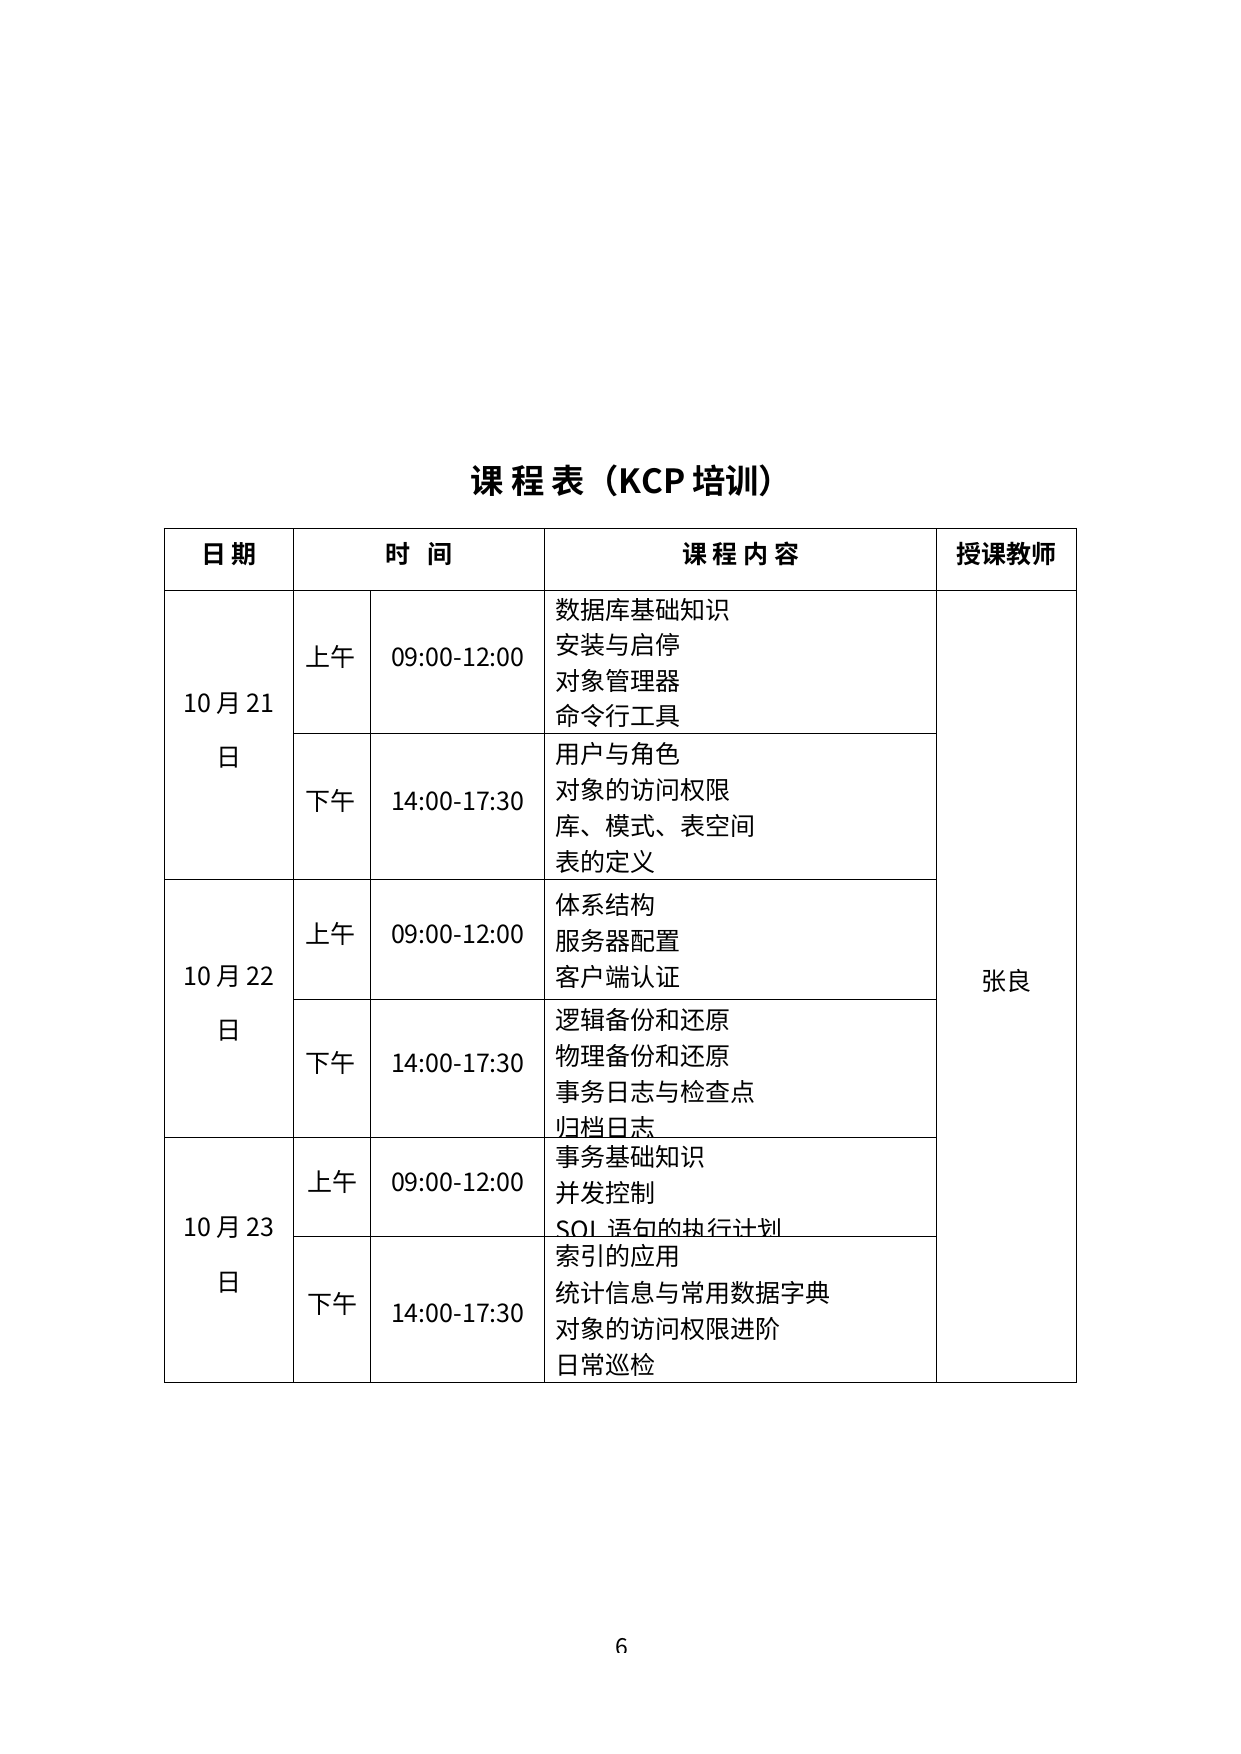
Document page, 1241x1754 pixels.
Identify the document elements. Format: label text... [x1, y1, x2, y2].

table_cell 下午 [294, 734, 370, 879]
table_cell 张良 [937, 591, 1076, 1382]
table_cell 14:00-17:30 [371, 1237, 544, 1382]
table_cell 用户与角色 对象的访问权限 库、模式、表空间 表的定义 [545, 734, 936, 879]
table_cell 上午 [294, 880, 370, 999]
table_cell 14:00-17:30 [371, 1000, 544, 1137]
table_cell 数据库基础知识 安装与启停 对象管理器 命令行工具 [545, 591, 936, 733]
table_cell 09:00-12:00 [371, 1138, 544, 1236]
table_header 授课教师 [937, 529, 1076, 590]
text 课 程 表（KCP培训） [169, 455, 1093, 503]
table_cell 下午 [294, 1000, 370, 1137]
table_cell 14:00-17:30 [371, 734, 544, 879]
table_header 时 间 [294, 529, 544, 590]
table_cell 10月23日 [165, 1138, 293, 1382]
table_cell 09:00-12:00 [371, 880, 544, 999]
table_cell 事务基础知识 并发控制 SQL语句的执行计划 [545, 1138, 936, 1236]
table_cell 体系结构 服务器配置 客户端认证 [545, 880, 936, 999]
table_cell 上午 [294, 591, 370, 733]
table_cell 逻辑备份和还原 物理备份和还原 事务日志与检查点 归档日志 [545, 1000, 936, 1137]
table_header 日 期 [165, 529, 293, 590]
table_cell 上午 [294, 1138, 370, 1236]
table_cell 下午 [294, 1237, 370, 1382]
table_header 课 程 内 容 [545, 529, 936, 590]
table_cell 10月21日 [165, 591, 293, 879]
table_cell 索引的应用 统计信息与常用数据字典 对象的访问权限进阶 日常巡检 [545, 1237, 936, 1382]
table_cell 10月22日 [165, 880, 293, 1137]
table_cell 09:00-12:00 [371, 591, 544, 733]
